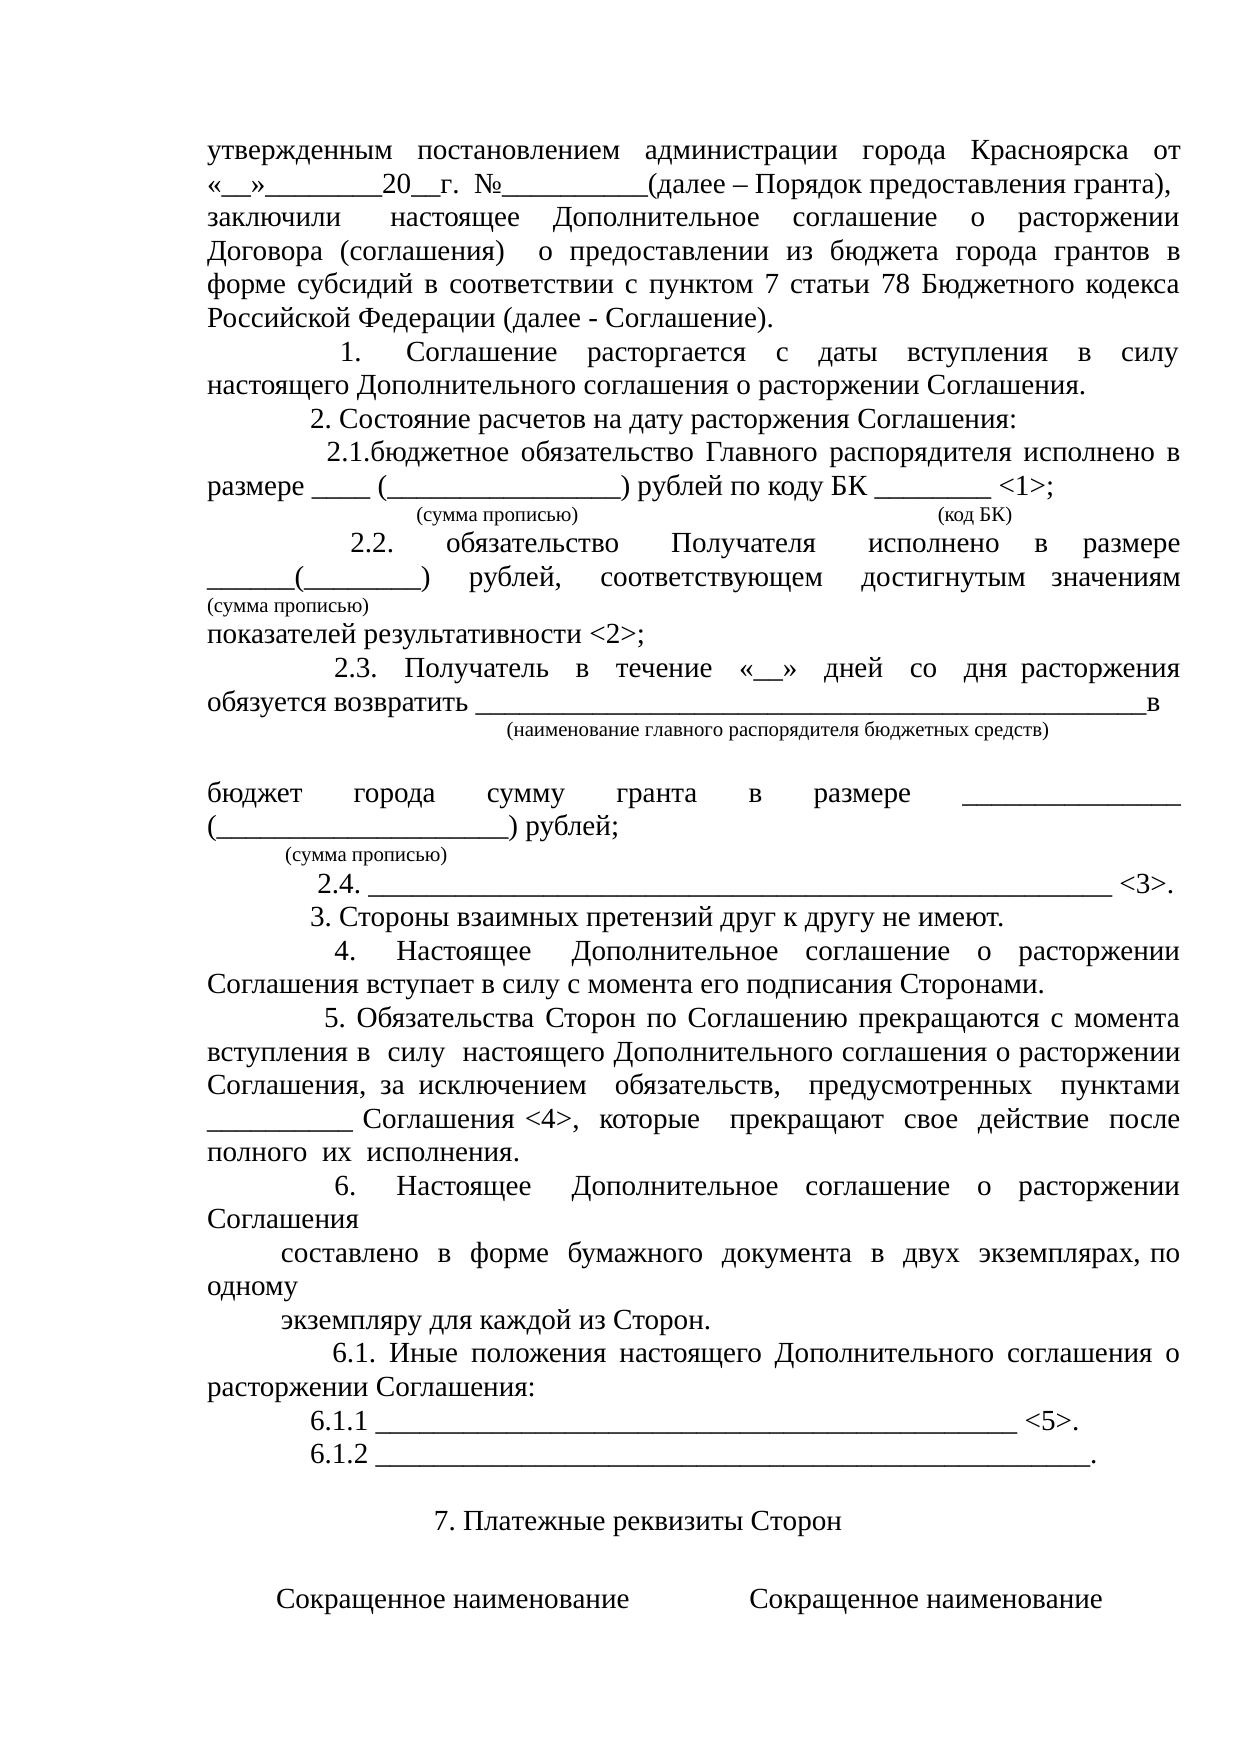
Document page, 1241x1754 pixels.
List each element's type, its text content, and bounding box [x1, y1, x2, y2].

subtitle 2.2. обязательство Получателя исполнено в размере ______(________) рублей, соответствующем достигнутым значениям (сумма прописью) [207, 526, 1181, 617]
subtitle 6.1.2 _________________________________________________. [207, 1436, 1181, 1470]
subtitle бюджет города сумму гранта в размере _______________ (____________________) рублей; [207, 741, 1181, 842]
subtitle (сумма прописью) [207, 842, 1181, 866]
subtitle 2. Состояние расчетов на дату расторжения Соглашения: [207, 401, 1181, 434]
subtitle 1. Соглашение расторгается с даты вступления в силу настоящего Дополнительного соглашения о расторжении Соглашения. [207, 334, 1181, 401]
subtitle 6. Настоящее Дополнительное соглашение о расторжении Соглашения [207, 1168, 1181, 1235]
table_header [699, 1570, 1153, 1625]
text 7. Платежные реквизиты Сторон [207, 1503, 1181, 1537]
subtitle составлено в форме бумажного документа в двух экземплярах, по одному [207, 1235, 1181, 1302]
subtitle 6.1.1 ____________________________________________ <5>. [207, 1403, 1181, 1436]
subtitle показателей результативности <2>; [207, 617, 1181, 650]
subtitle (сумма прописью) (код БК) [207, 501, 1181, 526]
text (наименование главного распорядителя бюджетных средств) [207, 717, 1181, 741]
subtitle 4. Настоящее Дополнительное соглашение о расторжении Соглашения вступает в силу с момента его подписания Сторонами. [207, 933, 1181, 1000]
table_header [207, 1570, 699, 1625]
text утвержденным постановлением администрации города Красноярска от «__»________20__г. №__________(далее – Порядок предоставления гранта), [207, 132, 1181, 199]
subtitle экземпляру для каждой из Сторон. [207, 1302, 1181, 1336]
subtitle 2.1.бюджетное обязательство Главного распорядителя исполнено в размере ____ (________________) рублей по коду БК ________ <1>; [207, 434, 1181, 501]
subtitle 2.4. ___________________________________________________ <3>. [207, 866, 1181, 899]
subtitle 6.1. Иные положения настоящего Дополнительного соглашения о расторжении Соглашения: [207, 1336, 1181, 1403]
subtitle 3. Стороны взаимных претензий друг к другу не имеют. [207, 899, 1181, 933]
subtitle 5. Обязательства Сторон по Соглашению прекращаются с момента вступления в силу настоящего Дополнительного соглашения о расторжении Соглашения, за исключением обязательств, предусмотренных пунктами __________ Соглашения <4>, которые прекращают свое действие после полного их исполнения. [207, 1000, 1181, 1168]
subtitle заключили настоящее Дополнительное соглашение о расторжении Договора (соглашения) о предоставлении из бюджета города грантов в форме субсидий в соответствии с пунктом 7 статьи 78 Бюджетного кодекса Российской Федерации (далее - Соглашение). [207, 199, 1181, 334]
subtitle 2.3. Получатель в течение «__» дней со дня расторжения обязуется возвратить ______________________________________________в [207, 650, 1181, 717]
